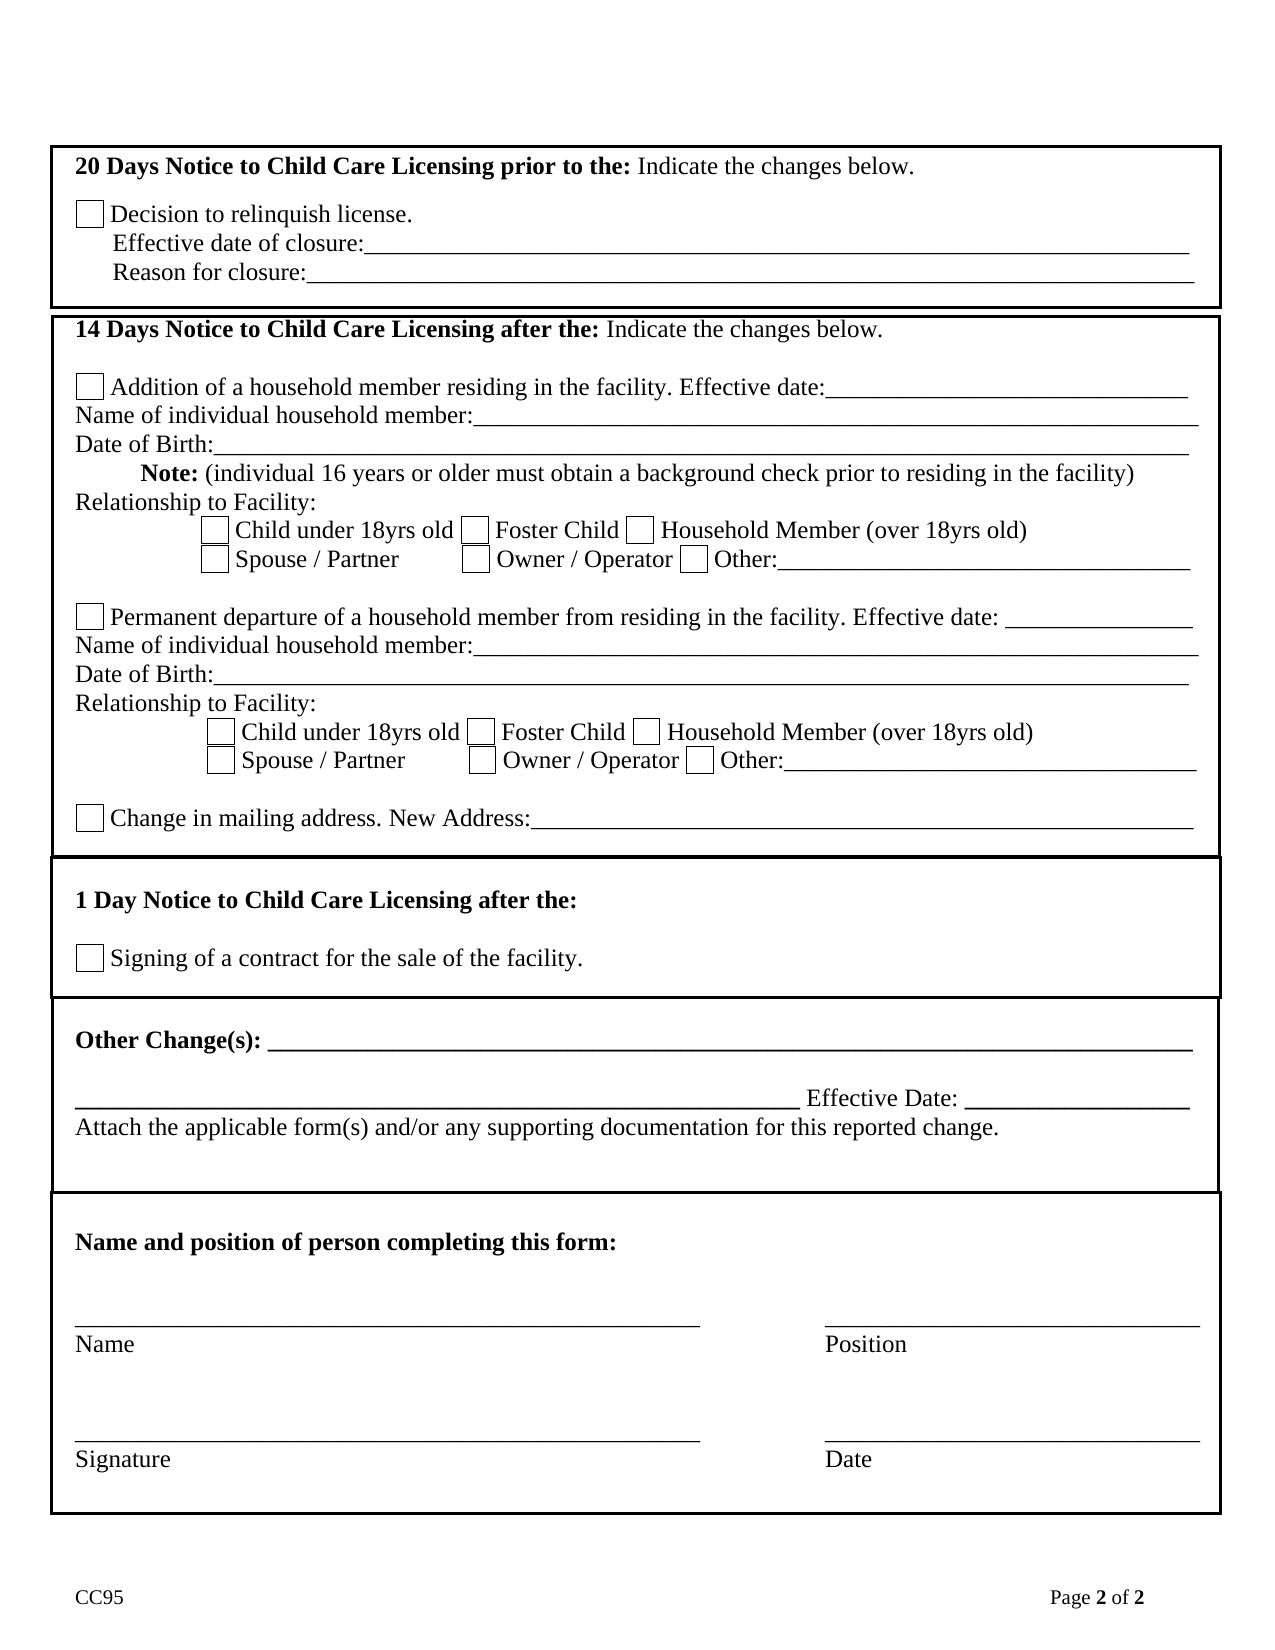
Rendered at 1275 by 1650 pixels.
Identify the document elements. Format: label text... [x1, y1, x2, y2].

text Child under 18yrs old Foster Child Household Member (over 18yrs old) [75, 717, 1200, 745]
text Signing of a contract for the sale of the facility. [75, 943, 1200, 972]
subtitle Other Change(s): __________________________________________________________________________ [75, 1025, 1200, 1054]
text Name of individual household member:__________________________________________________________ [75, 400, 1200, 429]
text Relationship to Facility: [75, 688, 1200, 717]
text Note: (individual 16 years or older must obtain a background check prior to residing in the facility) [75, 458, 1200, 487]
subtitle Name and position of person completing this form: [75, 1227, 1200, 1255]
subtitle __________________________________________________________ Effective Date: __________________ [75, 1083, 1200, 1112]
text Name Position [75, 1329, 1200, 1358]
text Child under 18yrs old Foster Child Household Member (over 18yrs old) [75, 515, 1200, 544]
text Change in mailing address. New Address:_____________________________________________________ [75, 803, 1200, 832]
text Spouse / Partner Owner / Operator Other:_________________________________ [75, 544, 1200, 573]
text Date of Birth:______________________________________________________________________________ [75, 429, 1200, 458]
text __________________________________________________ ______________________________ [75, 1416, 1200, 1444]
text Addition of a household member residing in the facility. Effective date:_____________________________ [75, 372, 1200, 400]
text Permanent departure of a household member from residing in the facility. Effective date: _______________ [75, 602, 1200, 630]
text 20 Days Notice to Child Care Licensing prior to the: Indicate the changes below. [75, 151, 1200, 180]
text Relationship to Facility: [75, 487, 1200, 515]
text __________________________________________________ ______________________________ [75, 1301, 1200, 1329]
text Decision to relinquish license. [75, 199, 1200, 228]
text Effective date of closure:__________________________________________________________________ [75, 228, 1200, 257]
text Date of Birth:______________________________________________________________________________ [75, 659, 1200, 688]
subtitle 1 Day Notice to Child Care Licensing after the: [75, 885, 1200, 914]
text 14 Days Notice to Child Care Licensing after the: Indicate the changes below. [75, 318, 1200, 343]
text Reason for closure:_______________________________________________________________________ [75, 257, 1200, 285]
subtitle Attach the applicable form(s) and/or any supporting documentation for this reported change. [75, 1112, 1200, 1140]
text Spouse / Partner Owner / Operator Other:_________________________________ [75, 745, 1200, 774]
text Signature Date [75, 1444, 1200, 1473]
text Name of individual household member:__________________________________________________________ [75, 630, 1200, 659]
